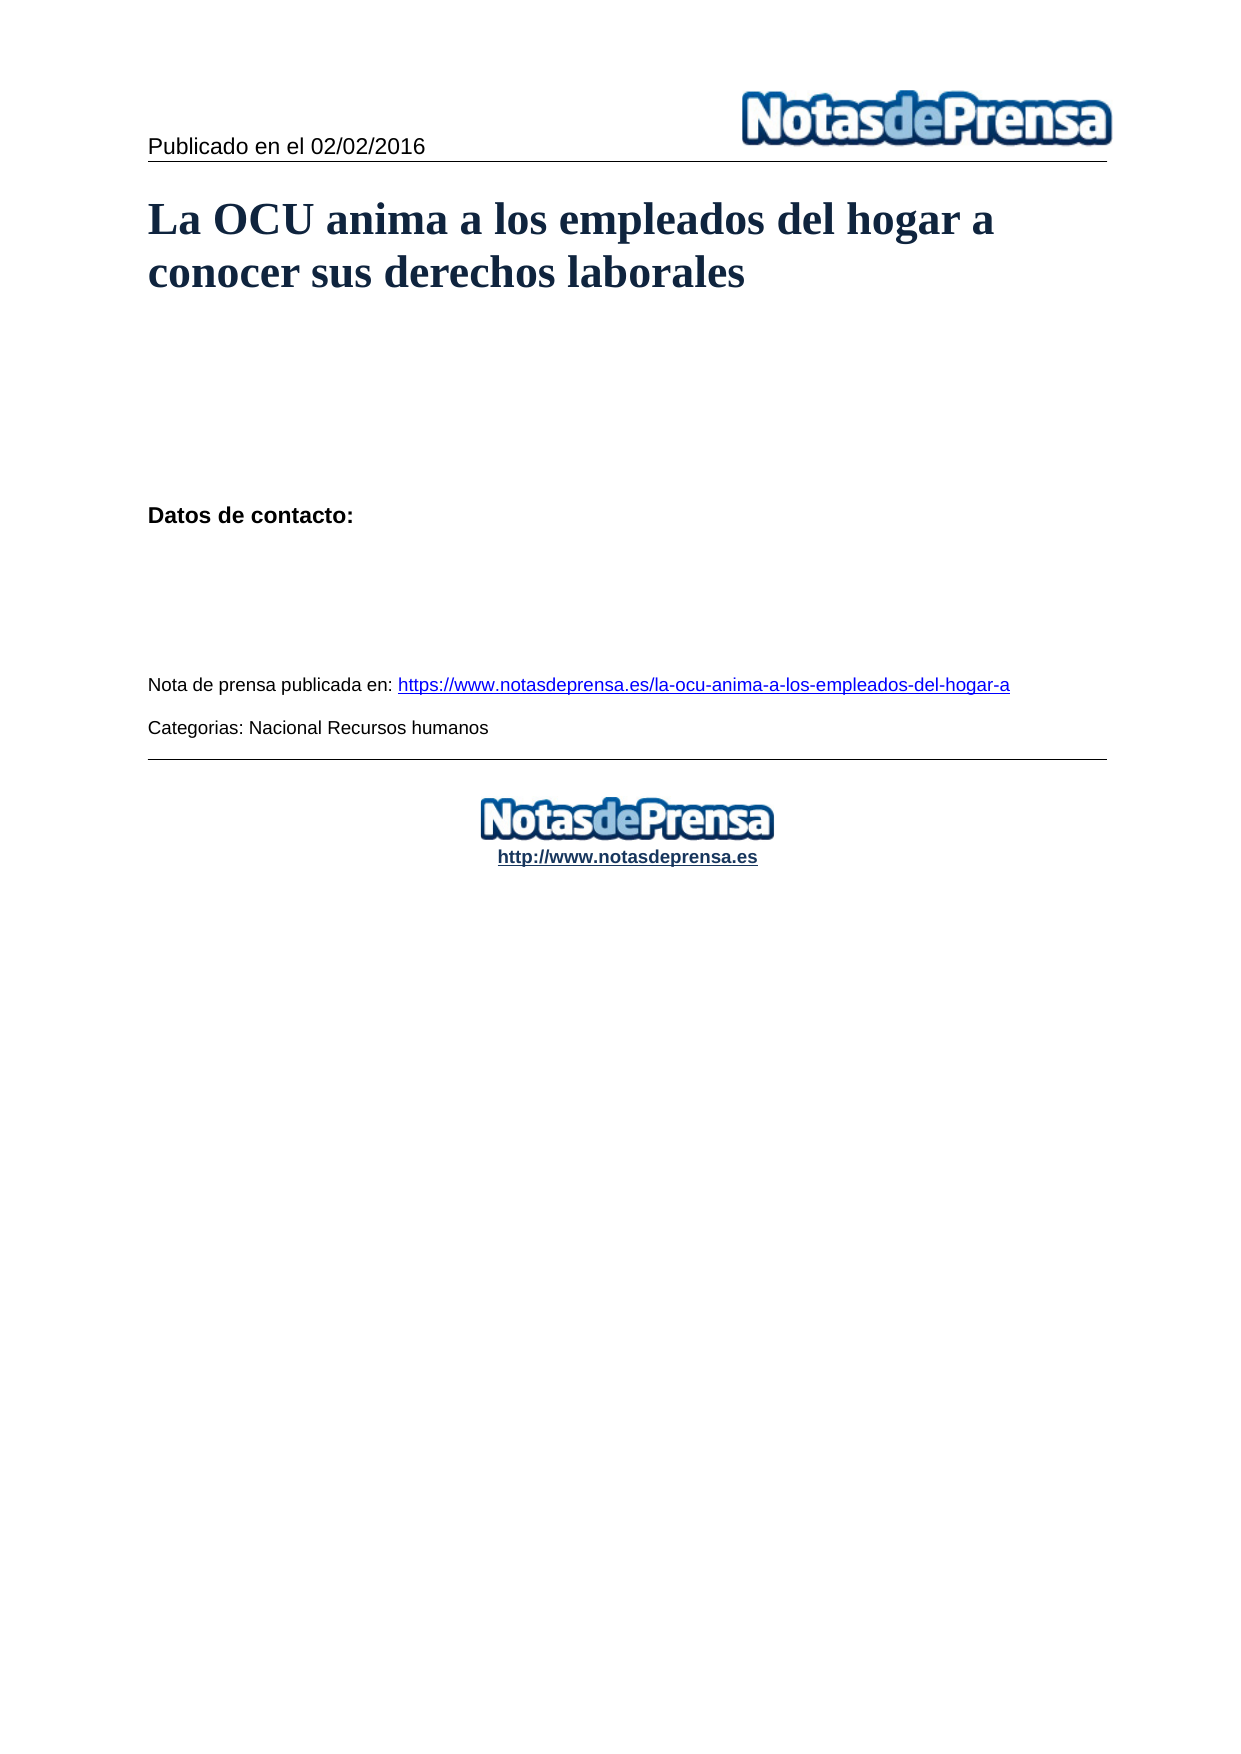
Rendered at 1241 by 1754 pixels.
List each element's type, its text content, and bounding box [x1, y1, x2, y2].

text Publicado en el 02/02/2016 [148, 133, 1107, 161]
text Nota de prensa publicada en: https://www.notasdeprensa.es/la-ocu-anima-a-los-empleados-del-hogar-a [148, 674, 1107, 696]
text Categorias: Nacional Recursos humanos [148, 717, 1107, 738]
text http://www.notasdeprensa.es [148, 846, 1107, 868]
subtitle La OCU anima a los empleados del hogar a conocer sus derechos laborales [148, 192, 1107, 297]
picture [742, 90, 1113, 148]
text Datos de contacto: [148, 502, 1107, 529]
picture [480, 796, 775, 842]
